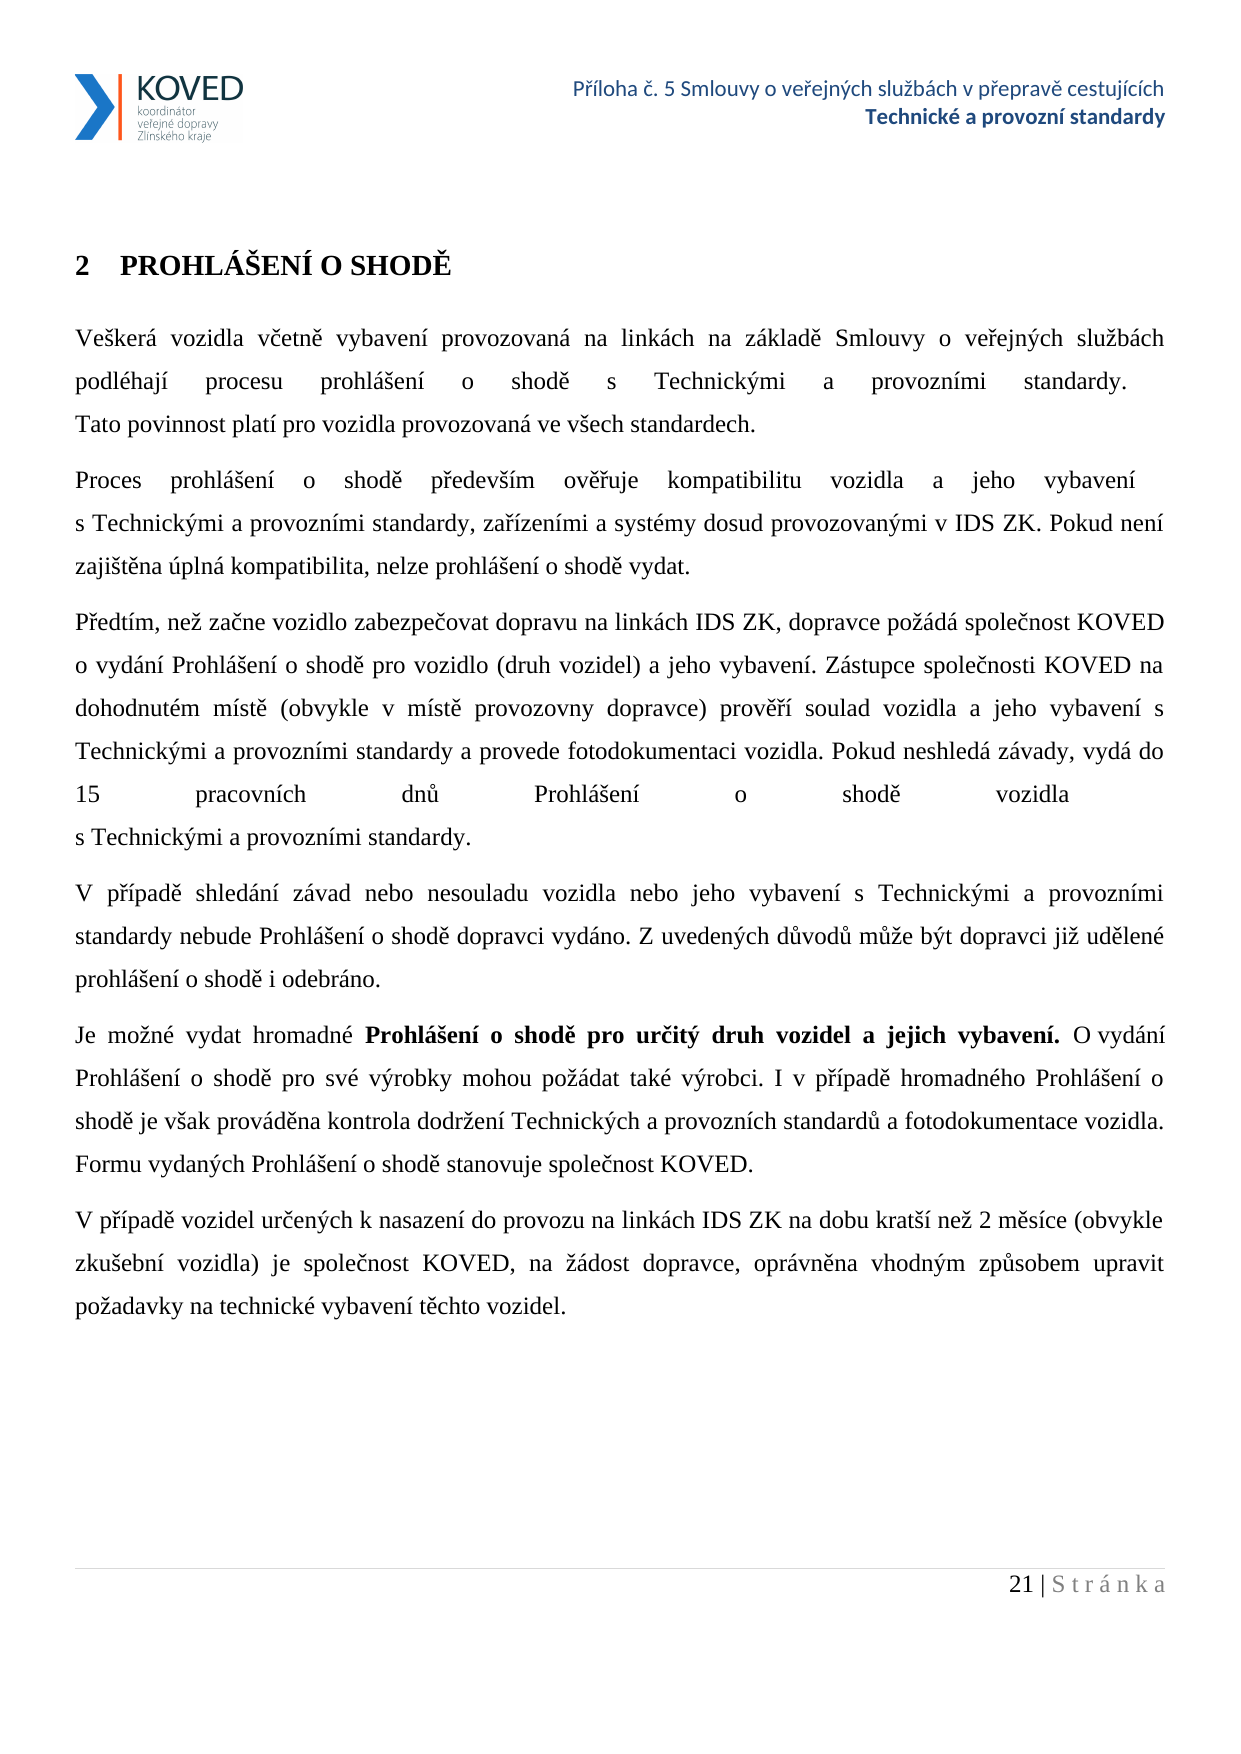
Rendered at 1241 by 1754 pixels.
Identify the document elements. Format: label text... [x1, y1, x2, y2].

text V případě vozidel určených k nasazení do provozu na linkách IDS ZK na dobu kratší než 2 měsíce (obvykle zkušební vozidla) je společnost KOVED, na žádost dopravce, oprávněna vhodným způsobem upravit požadavky na technické vybavení těchto vozidel. [75, 1205, 1165, 1320]
text Veškerá vozidla včetně vybavení provozovaná na linkách na základě Smlouvy o veřejných službách podléhají procesu prohlášení o shodě s Technickými a provozními standardy. Tato povinnost platí pro vozidla provozovaná ve všech standardech. [75, 323, 1165, 438]
text Proces prohlášení o shodě především ověřuje kompatibilitu vozidla a jeho vybavení s Technickými a provozními standardy, zařízeními a systémy dosud provozovanými v IDS ZK. Pokud není zajištěna úplná kompatibilita, nelze prohlášení o shodě vydat. [75, 465, 1165, 580]
text Předtím, než začne vozidlo zabezpečovat dopravu na linkách IDS ZK, dopravce požádá společnost KOVED o vydání Prohlášení o shodě pro vozidlo (druh vozidel) a jeho vybavení. Zástupce společnosti KOVED na dohodnutém místě (obvykle v místě provozovny dopravce) prověří soulad vozidla a jeho vybavení s Technickými a provozními standardy a provede fotodokumentaci vozidla. Pokud neshledá závady, vydá do 15 pracovních dnů Prohlášení o shodě vozidla s Technickými a provozními standardy. [75, 607, 1165, 851]
text Je možné vydat hromadné Prohlášení o shodě pro určitý druh vozidel a jejich vybavení. O vydání Prohlášení o shodě pro své výrobky mohou požádat také výrobci. I v případě hromadného Prohlášení o shodě je však prováděna kontrola dodržení Technických a provozních standardů a fotodokumentace vozidla. Formu vydaných Prohlášení o shodě stanovuje společnost KOVED. [75, 1020, 1165, 1178]
picture [74, 74, 243, 143]
subtitle Prohlášení o shodě [75, 248, 1165, 281]
text V případě shledání závad nebo nesouladu vozidla nebo jeho vybavení s Technickými a provozními standardy nebude Prohlášení o shodě dopravci vydáno. Z uvedených důvodů může být dopravci již udělené prohlášení o shodě i odebráno. [75, 878, 1165, 993]
